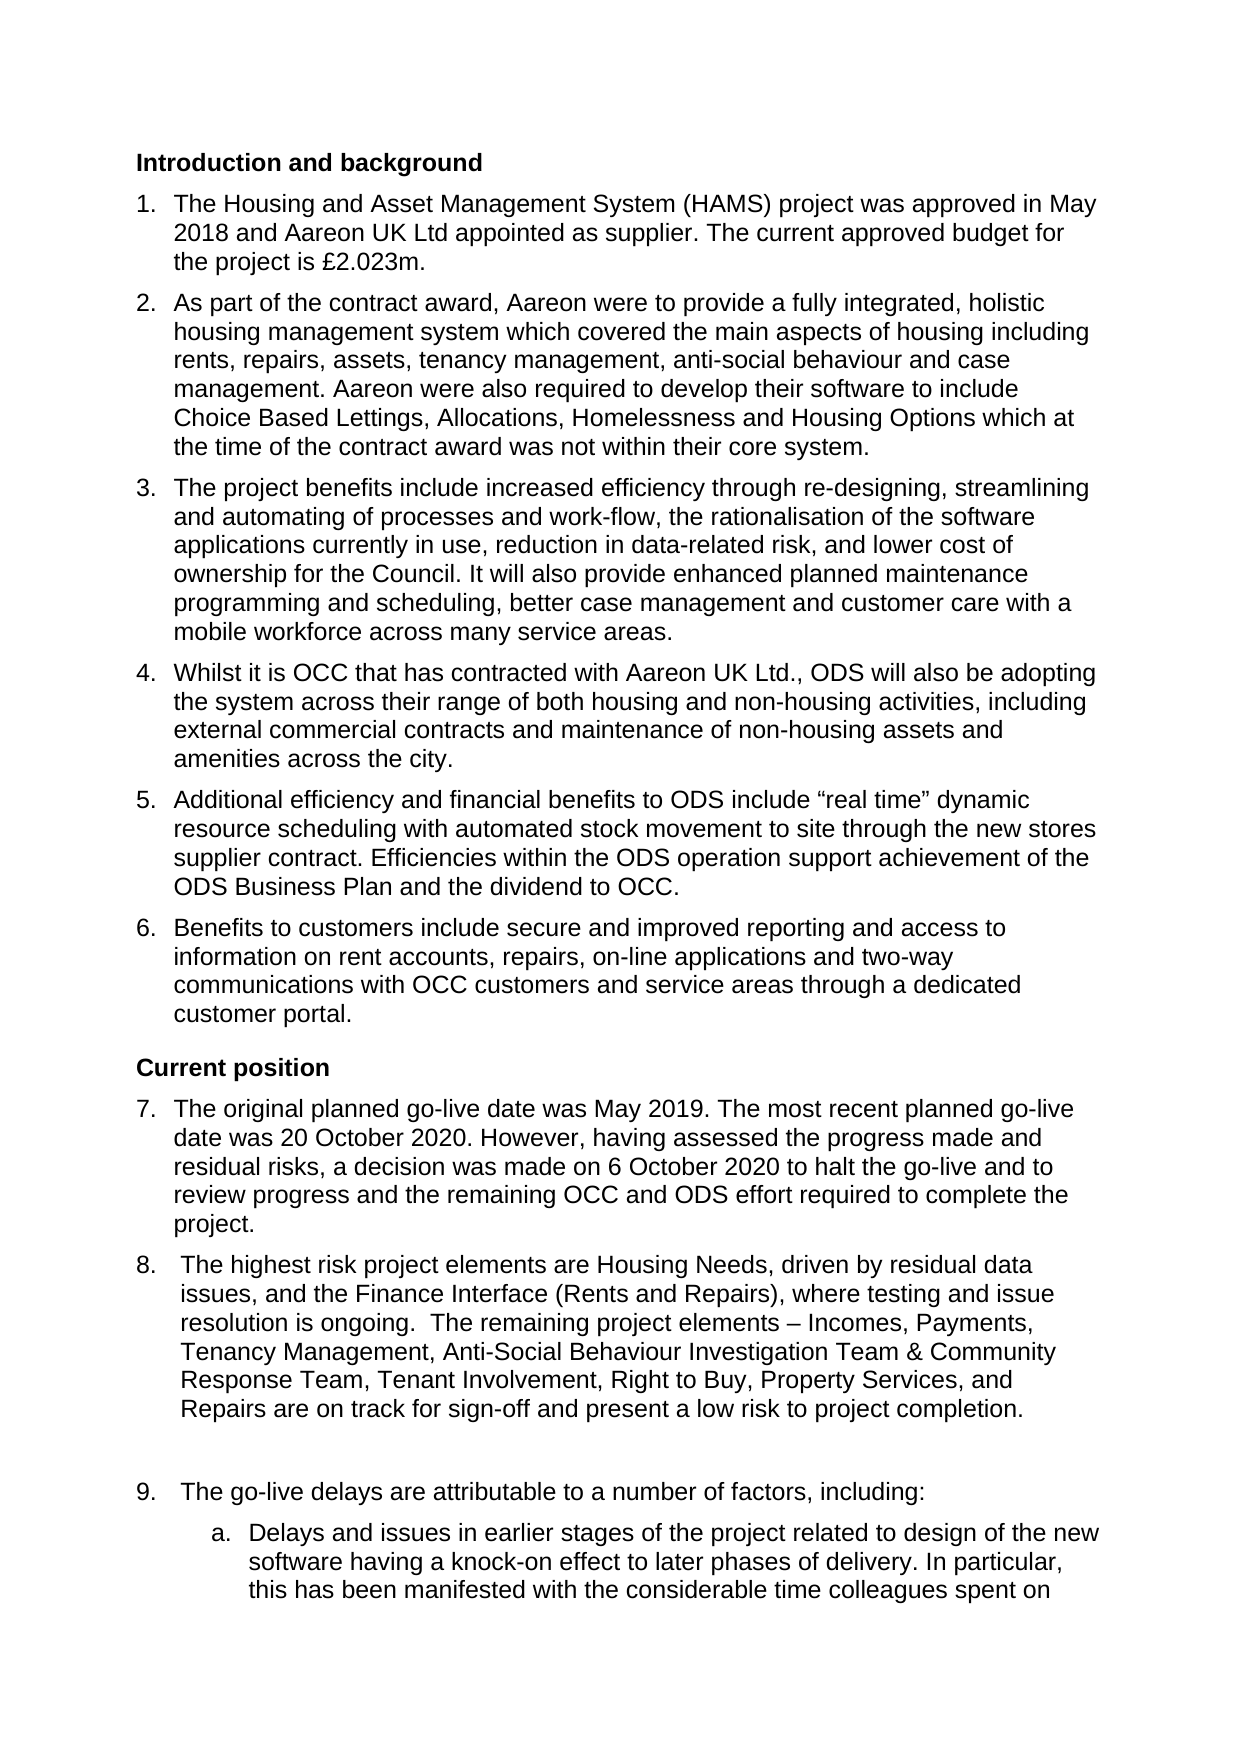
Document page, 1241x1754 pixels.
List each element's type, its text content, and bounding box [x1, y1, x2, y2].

text The go-live delays are attributable to a number of factors, including: [136, 1476, 1104, 1505]
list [211, 1518, 1104, 1604]
list Benefits to customers include secure and improved reporting and access to information on rent accounts, repairs, on-line applications and two-way communications with OCC customers and service areas through a dedicated customer portal. [136, 913, 1104, 1028]
list The Housing and Asset Management System (HAMS) project was approved in May 2018 and Aareon UK Ltd appointed as supplier. The current approved budget for the project is £2.023m. [136, 189, 1104, 275]
list The original planned go-live date was May 2019. The most recent planned go-live date was 20 October 2020. However, having assessed the progress made and residual risks, a decision was made on 6 October 2020 to halt the go-live and to review progress and the remaining OCC and ODS effort required to complete the project. [136, 1094, 1104, 1238]
list As part of the contract award, Aareon were to provide a fully integrated, holistic housing management system which covered the main aspects of housing including rents, repairs, assets, tenancy management, anti-social behaviour and case management. Aareon were also required to develop their software to include Choice Based Lettings, Allocations, Homelessness and Housing Options which at the time of the contract award was not within their core system. [136, 288, 1104, 460]
subtitle Current position [136, 1053, 1104, 1081]
subtitle Introduction and background [136, 148, 1104, 176]
list The highest risk project elements are Housing Needs, driven by residual data issues, and the Finance Interface (Rents and Repairs), where testing and issue resolution is ongoing. The remaining project elements – Incomes, Payments, Tenancy Management, Anti-Social Behaviour Investigation Team & Community Response Team, Tenant Involvement, Right to Buy, Property Services, and Repairs are on track for sign-off and present a low risk to project completion. [136, 1250, 1104, 1423]
list Whilst it is OCC that has contracted with Aareon UK Ltd., ODS will also be adopting the system across their range of both housing and non-housing activities, including external commercial contracts and maintenance of non-housing assets and amenities across the city. [136, 658, 1104, 773]
list Additional efficiency and financial benefits to ODS include “real time” dynamic resource scheduling with automated stock movement to site through the new stores supplier contract. Efficiencies within the ODS operation support achievement of the ODS Business Plan and the dividend to OCC. [136, 785, 1104, 900]
list The project benefits include increased efficiency through re-designing, streamlining and automating of processes and work-flow, the rationalisation of the software applications currently in use, reduction in data-related risk, and lower cost of ownership for the Council. It will also provide enhanced planned maintenance programming and scheduling, better case management and customer care with a mobile workforce across many service areas. [136, 473, 1104, 645]
